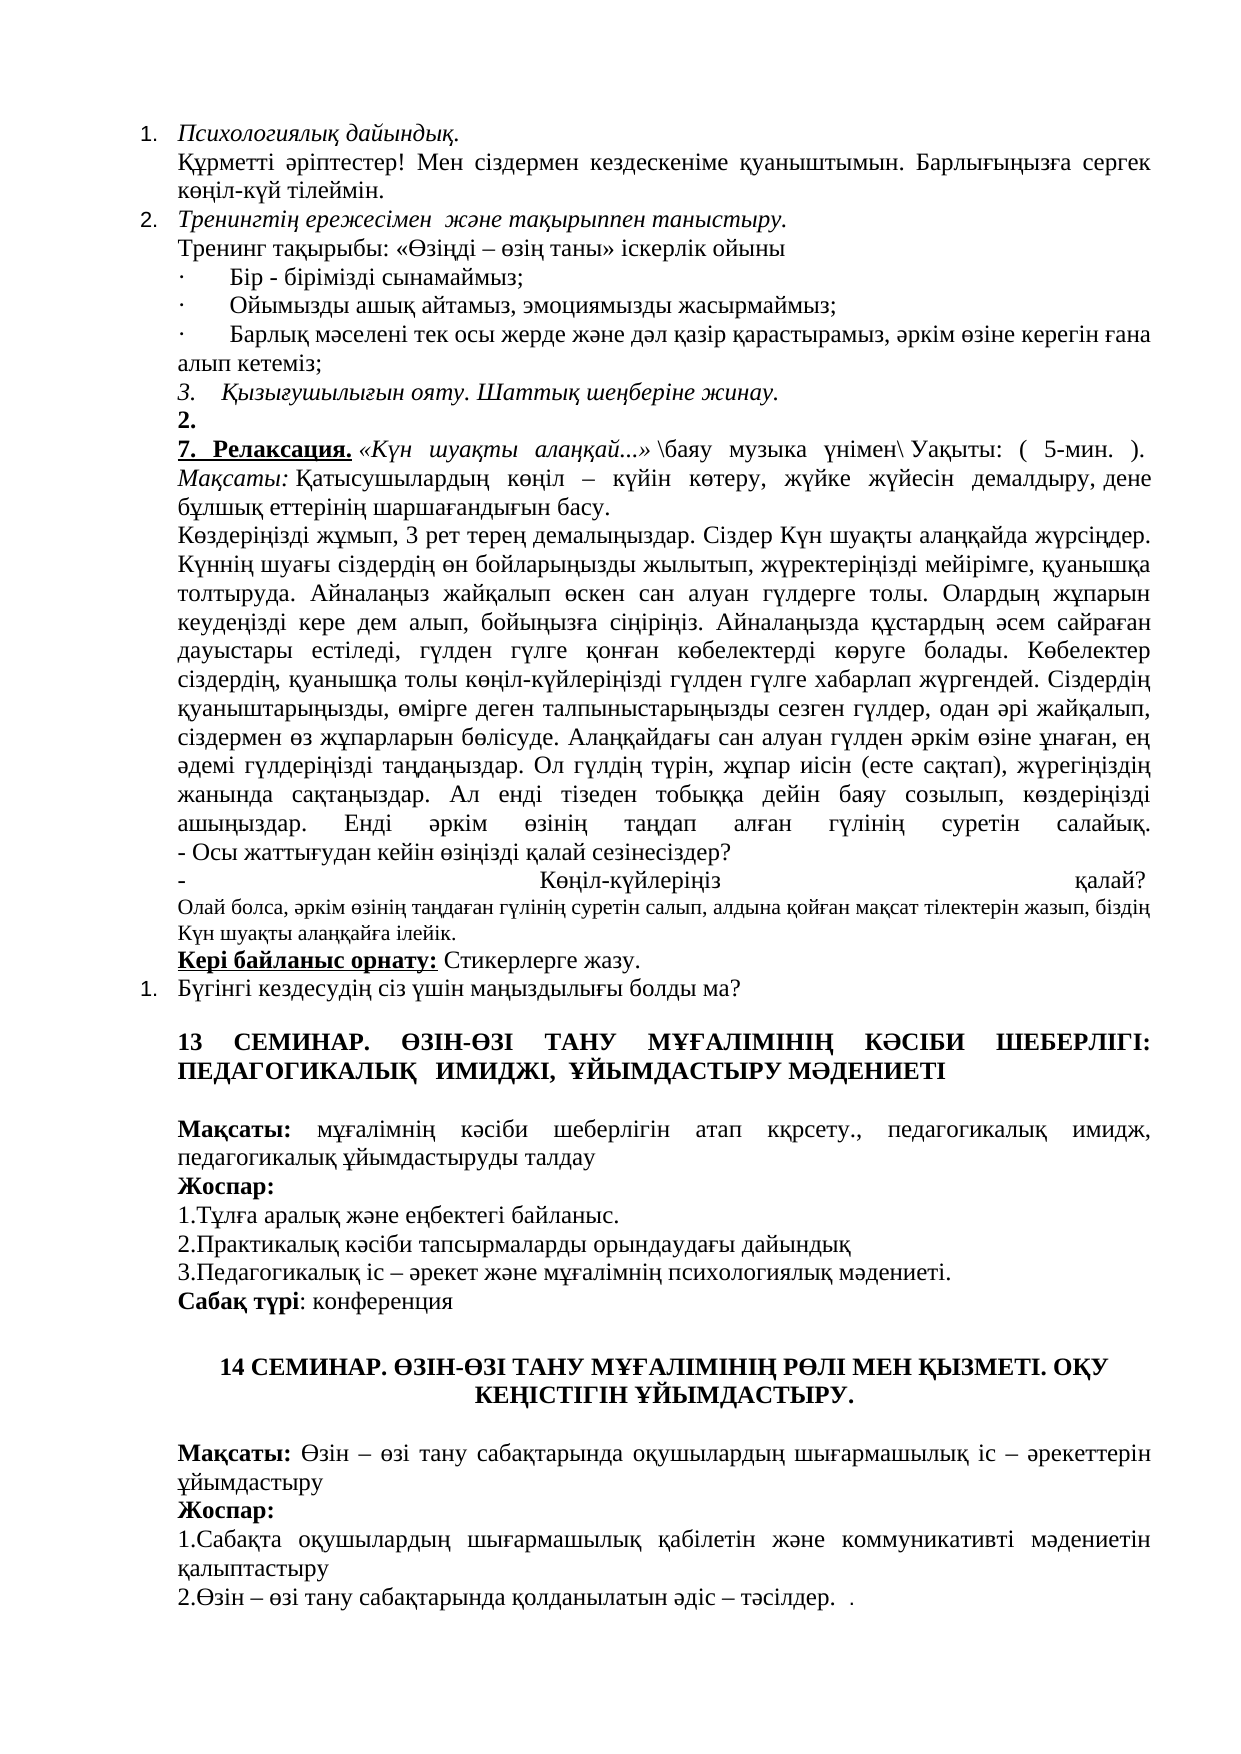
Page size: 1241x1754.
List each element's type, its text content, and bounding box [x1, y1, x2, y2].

list Бүгінгі кездесудің сіз үшін маңыздылығы болды ма? [140, 973, 1152, 1002]
text Құрметті әріптестер! Мен сіздермен кездескеніме қуаныштымын. Барлығыңызға сергек көңіл-күй тілеймін. [177, 147, 1152, 204]
text 3. Қызығушылығын ояту. Шаттық шеңберіне жинау. [177, 377, 1152, 406]
text Тренинг тақырыбы: «Өзіңді – өзің таны» іскерлік ойыны [177, 233, 1152, 262]
text · Ойымызды ашық айтамыз, эмоциямызды жасырмаймыз; [177, 291, 1152, 319]
text 14 СЕМИНАР. ӨЗІН-ӨЗІ ТАНУ МҰҒАЛІМІНІҢ РӨЛІ МЕН ҚЫЗМЕТІ. ОҚУ КЕҢІСТІГІН ҰЙЫМДАСТЫРУ. [177, 1352, 1152, 1409]
text Сабақ түрі: конференция [177, 1286, 1152, 1315]
text 3.Педагогикалық іс – әрекет және мұғалімнің психологиялық мәдениеті. [177, 1257, 1152, 1286]
text 1.Тұлға аралық және еңбектегі байланыс. [177, 1200, 1152, 1229]
list Тренингтің ережесімен және тақырыппен таныстыру. [140, 204, 1152, 233]
text 2.Практикалық кәсіби тапсырмаларды орындаудағы дайындық [177, 1229, 1152, 1257]
text Мақсаты: Өзін – өзі тану сабақтарында оқушылардың шығармашылық іс – әрекеттерін ұйымдастыру [177, 1438, 1152, 1496]
text 1.Сабақта оқушылардың шығармашылық қабілетін және коммуникативті мәдениетін қалыптастыру [177, 1524, 1152, 1582]
text Кері байланыс орнату: Стикерлерге жазу. [177, 945, 1152, 973]
text Көздеріңізді жұмып, 3 рет терең демалыңыздар. Сіздер Күн шуақты алаңқайда жүрсіңдер. Күннің шуағы сіздердің өн бойларыңызды жылытып, жүректеріңізді мейірімге, қуанышқа толтыруда. Айналаңыз жайқалып өскен сан алуан гүлдерге толы. Олардың жұпарын кеудеңізді кере дем алып, бойыңызға сіңіріңіз. Айналаңызда құстардың әсем сайраған дауыстары естіледі, гүлден гүлге қонған көбелектерді көруге болады. Көбелектер сіздердің, қуанышқа толы көңіл-күйлеріңізді гүлден гүлге хабарлап жүргендей. Сіздердің қуаныштарыңызды, өмірге деген талпыныстарыңызды сезген гүлдер, одан әрі жайқалып, сіздермен өз жұпарларын бөлісуде. Алаңқайдағы сан алуан гүлден әркім өзіне ұнаған, ең әдемі гүлдеріңізді таңдаңыздар. Ол гүлдің түрін, жұпар иісін (есте сақтап), жүрегіңіздің жанында сақтаңыздар. Ал енді тізеден тобыққа дейін баяу созылып, көздеріңізді ашыңыздар. Енді әркім өзінің таңдап алған гүлінің суретін салайық. - Осы жаттығудан кейін өзіңізді қалай сезінесіздер? [177, 521, 1152, 866]
text 2.Өзін – өзі тану сабақтарында қолданылатын әдіс – тәсілдер. . [177, 1582, 1152, 1611]
text · Барлық мәселені тек осы жерде және дәл қазір қарастырамыз, әркім өзіне керегін ғана алып кетеміз; [177, 319, 1152, 377]
text 13 СЕМИНАР. ӨЗІН-ӨЗІ ТАНУ МҰҒАЛІМІНІҢ КӘСІБИ ШЕБЕРЛІГІ: ПЕДАГОГИКАЛЫҚ ИМИДЖІ, ҰЙЫМДАСТЫРУ МӘДЕНИЕТІ [177, 1027, 1152, 1085]
list Психологиялық дайындық. [140, 118, 1152, 147]
text Жоспар: [177, 1496, 1152, 1524]
text 2. [177, 406, 1152, 434]
text Жоспар: [177, 1171, 1152, 1200]
text Мақсаты: мұғалімнің кәсіби шеберлігін атап кқрсету., педагогикалық имидж, педагогикалық ұйымдастыруды талдау [177, 1114, 1152, 1171]
text · Бір - бірімізді сынамаймыз; [177, 262, 1152, 291]
text 7. Релаксация. «Күн шуақты алаңқай...» \баяу музыка үнімен\ Уақыты: ( 5-мин. ). Мақсаты: Қатысушылардың көңіл – күйін көтеру, жүйке жүйесін демалдыру, дене бұлшық еттерінің шаршағандығын басу. [177, 434, 1152, 521]
text - Көңіл-күйлеріңіз қалай? Олай болса, әркім өзінің таңдаған гүлінің суретін салып, алдына қойған мақсат тілектерін жазып, біздің Күн шуақты алаңқайға ілейік. [177, 866, 1152, 945]
